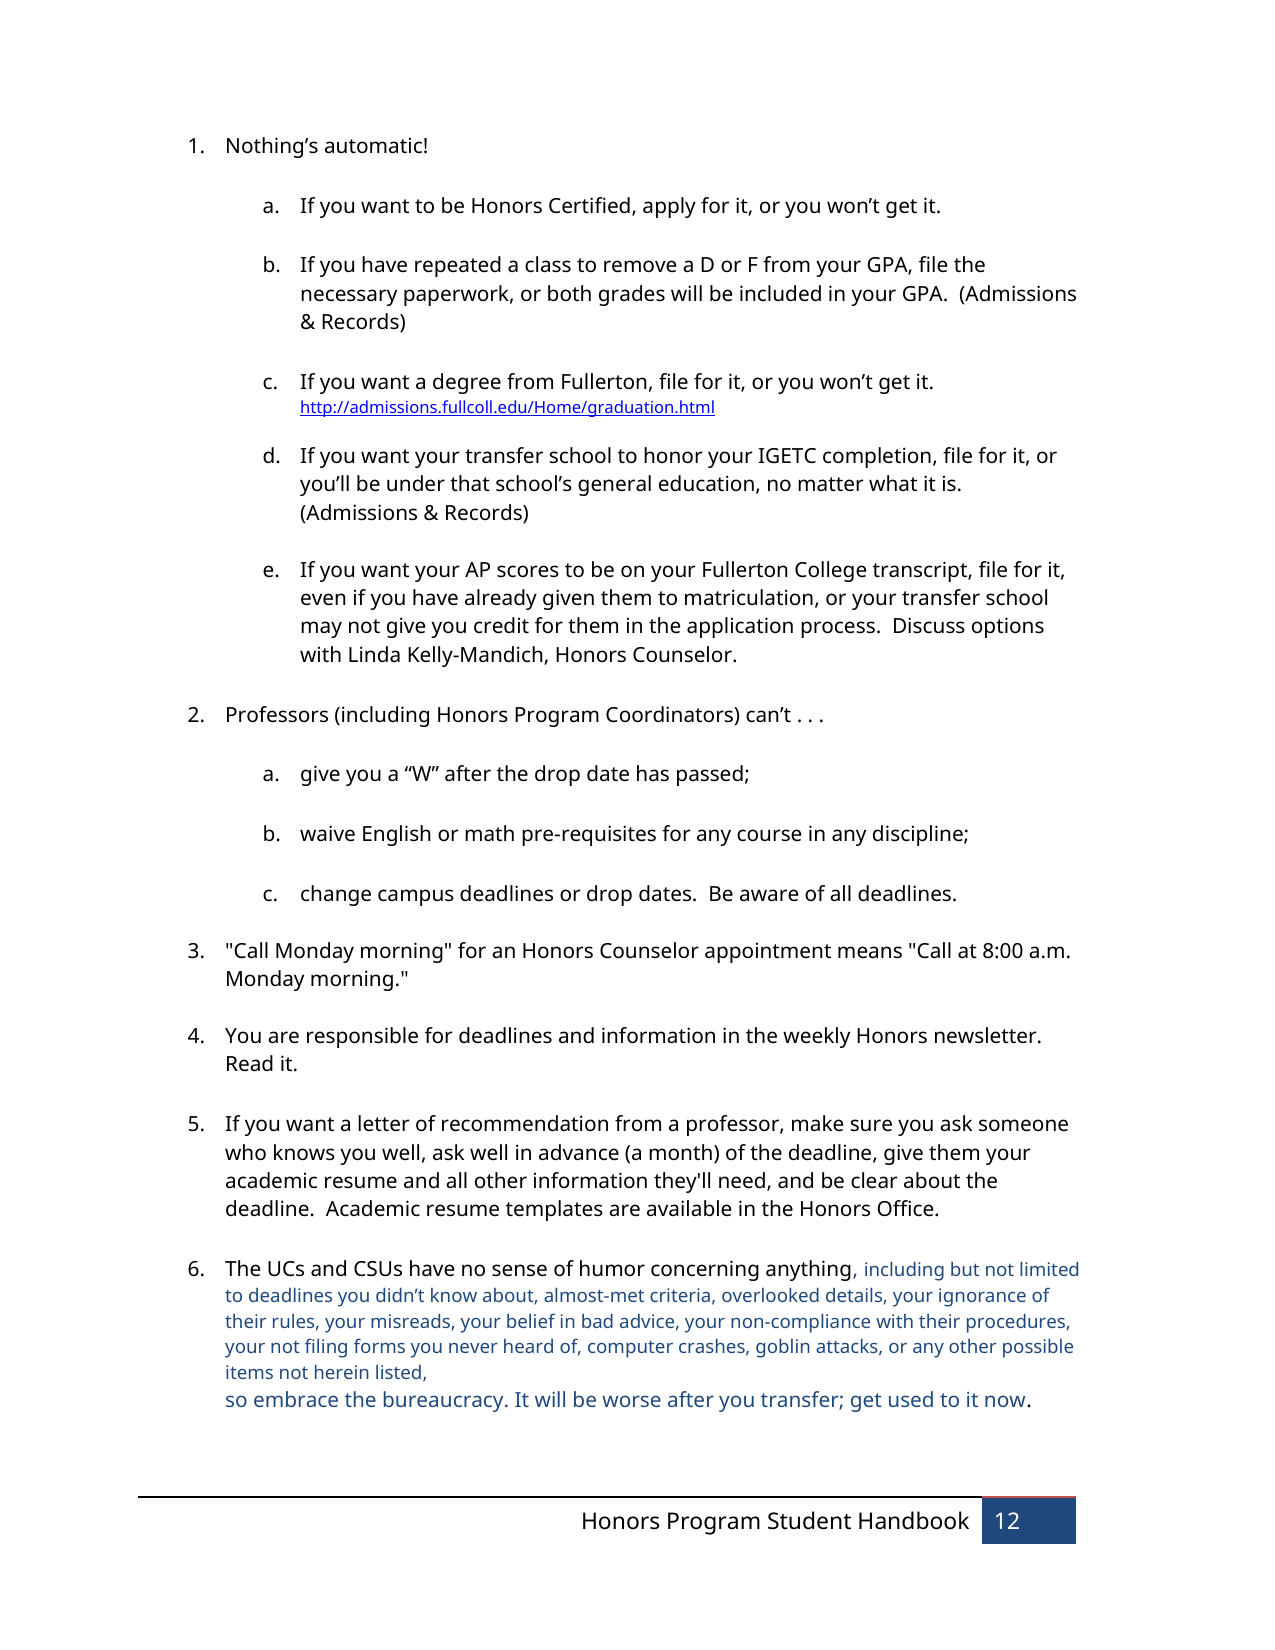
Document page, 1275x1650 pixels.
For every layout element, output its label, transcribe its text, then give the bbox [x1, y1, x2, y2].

list If you have repeated a class to remove a D or F from your GPA, file the necessary paperwork, or both grades will be included in your GPA. (Admissions & Records) [262, 251, 1087, 367]
list Nothing’s automatic! [187, 131, 1087, 191]
list waive English or math pre-requisites for any course in any discipline; [262, 819, 1087, 879]
list The UCs and CSUs have no sense of humor concerning anything, including but not limited to deadlines you didn’t know about, almost-met criteria, overlooked details, your ignorance of their rules, your misreads, your belief in bad advice, your non-compliance with their procedures, your not filing forms you never heard of, computer crashes, goblin attacks, or any other possible items not herein listed, so embrace the bureaucracy. It will be worse after you transfer; get used to it now. [187, 1254, 1087, 1413]
list If you want a degree from Fullerton, file for it, or you won’t get it. [262, 367, 1087, 396]
list If you want your transfer school to honor your IGETC completion, file for it, or you’ll be under that school’s general education, no matter what it is. (Admissions & Records) [262, 441, 1087, 526]
list You are responsible for deadlines and information in the weekly Honors newsletter. Read it. [187, 1021, 1087, 1109]
list If you want your AP scores to be on your Fullerton College transcript, file for it, even if you have already given them to matriculation, or your transfer school may not give you credit for them in the application process. Discuss options with Linda Kelly-Mandich, Honors Counselor. [262, 555, 1087, 700]
list If you want to be Honors Certified, apply for it, or you won’t get it. [262, 191, 1087, 251]
list "Call Monday morning" for an Honors Counselor appointment means "Call at 8:00 a.m. Monday morning." [187, 936, 1087, 993]
list give you a “W” after the drop date has passed; [262, 759, 1087, 819]
list Professors (including Honors Program Coordinators) can’t . . . [187, 700, 1087, 759]
list If you want a letter of recommendation from a professor, make sure you ask someone who knows you well, ask well in advance (a month) of the deadline, give them your academic resume and all other information they'll need, and be clear about the deadline. Academic resume templates are available in the Honors Office. [187, 1109, 1087, 1254]
list change campus deadlines or drop dates. Be aware of all deadlines. [262, 879, 1087, 907]
list http://admissions.fullcoll.edu/Home/graduation.html [300, 396, 1087, 418]
